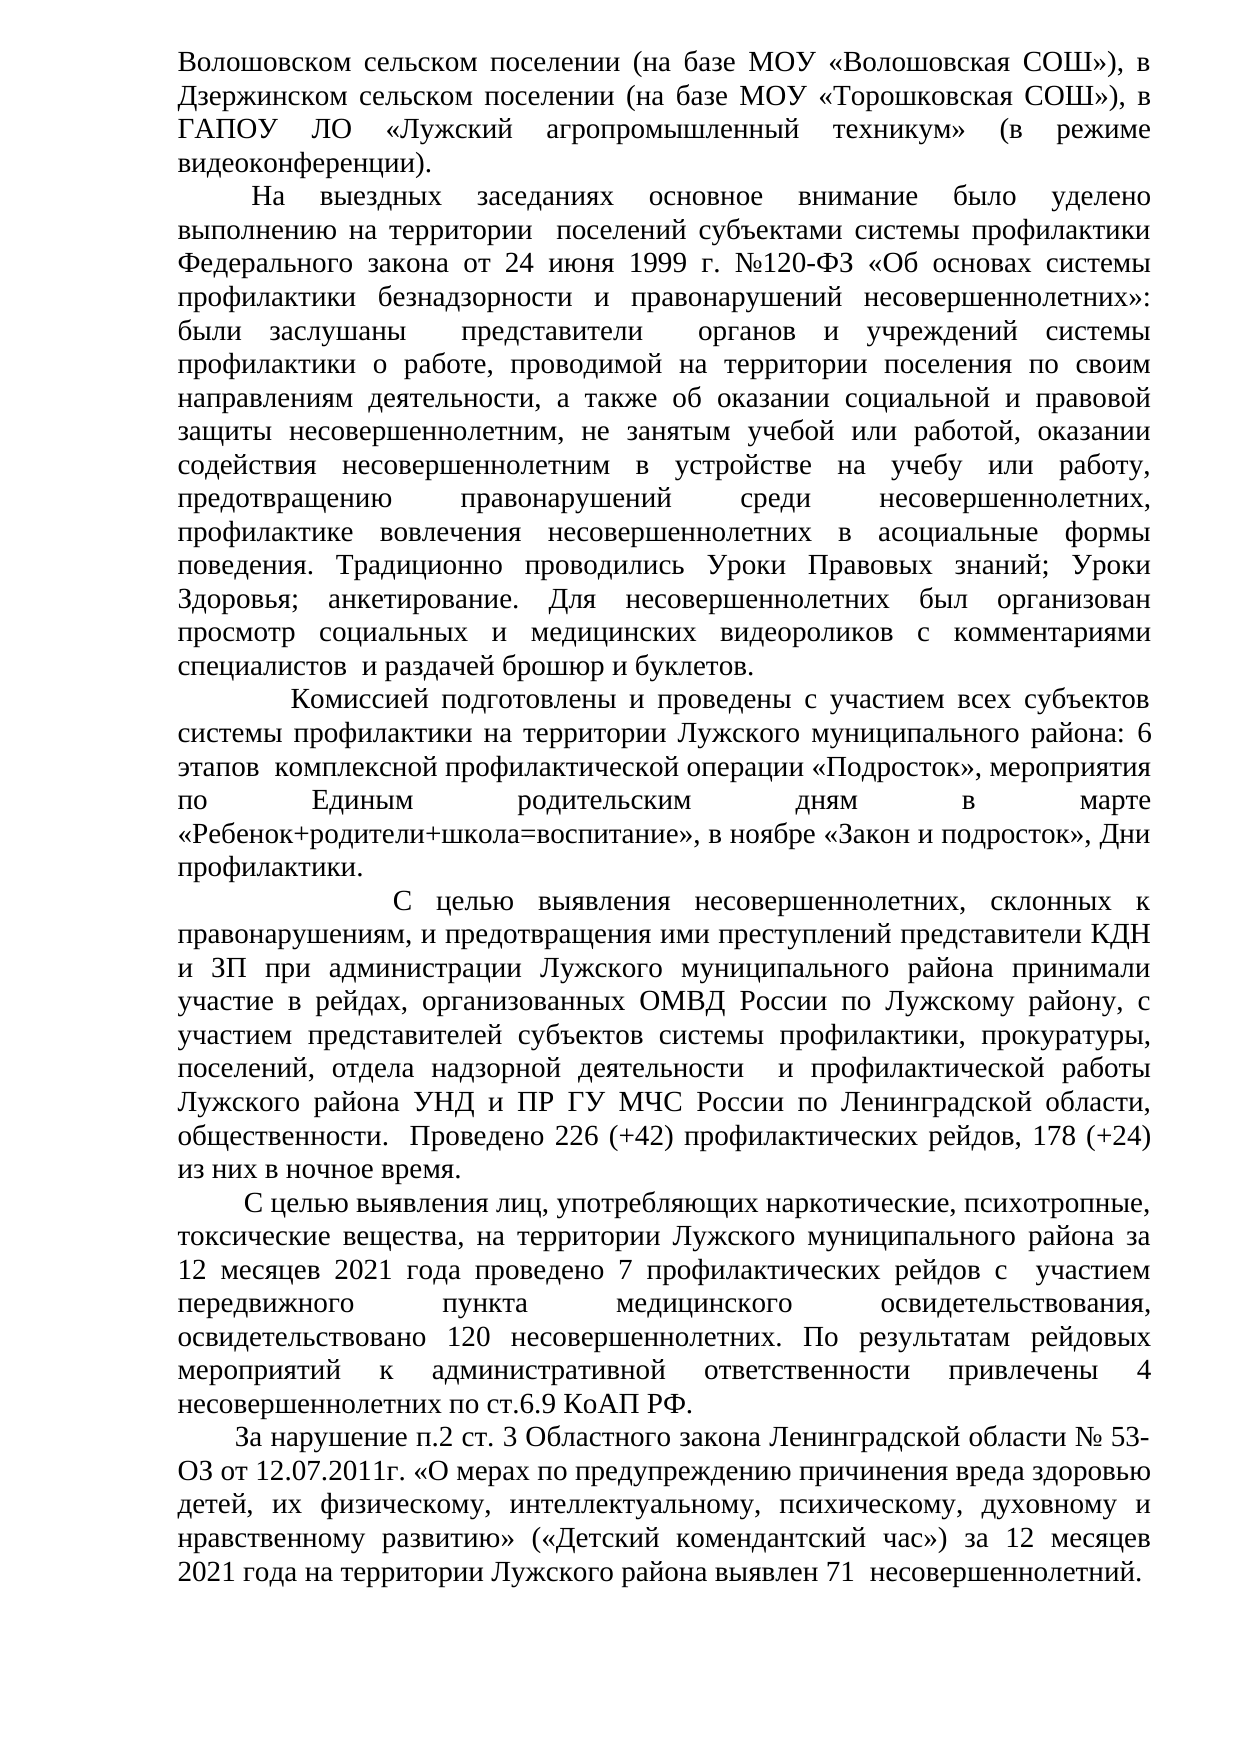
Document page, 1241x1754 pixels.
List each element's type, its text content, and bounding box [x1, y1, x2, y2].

text На выездных заседаниях основное внимание было уделено выполнению на территории поселений субъектами системы профилактики Федерального закона от 24 июня . №120-ФЗ «Об основах системы профилактики безнадзорности и правонарушений несовершеннолетних»: были заслушаны представители органов и учреждений системы профилактики о работе, проводимой на территории поселения по своим направлениям деятельности, а также об оказании социальной и правовой защиты несовершеннолетним, не занятым учебой или работой, оказании содействия несовершеннолетним в устройстве на учебу или работу, предотвращению правонарушений среди несовершеннолетних, профилактике вовлечения несовершеннолетних в асоциальные формы поведения. Традиционно проводились Уроки Правовых знаний; Уроки Здоровья; анкетирование. Для несовершеннолетних был организован просмотр социальных и медицинских видеороликов с комментариями специалистов и раздачей брошюр и буклетов. [177, 178, 1152, 682]
text Комиссией подготовлены и проведены с участием всех субъектов системы профилактики на территории Лужского муниципального района: 6 этапов комплексной профилактической операции «Подросток», мероприятия по Единым родительским дням в марте «Ребенок+родители+школа=воспитание», в ноябре «Закон и подросток», Дни профилактики. [177, 682, 1152, 883]
text За нарушение п.2 ст. 3 Областного закона Ленинградской области № 53-ОЗ от 12.07.2011г. «О мерах по предупреждению причинения вреда здоровью детей, их физическому, интеллектуальному, психическому, духовному и нравственному развитию» («Детский комендантский час») за 12 месяцев 2021 года на территории Лужского района выявлен 71 несовершеннолетний. [177, 1419, 1152, 1587]
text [177, 44, 1152, 178]
text С целью выявления лиц, употребляющих наркотические, психотропные, токсические вещества, на территории Лужского муниципального района за 12 месяцев 2021 года проведено 7 профилактических рейдов с участием передвижного пункта медицинского освидетельствования, освидетельствовано 120 несовершеннолетних. По результатам рейдовых мероприятий к административной ответственности привлечены 4 несовершеннолетних по ст.6.9 КоАП РФ. [177, 1185, 1152, 1419]
text С целью выявления несовершеннолетних, склонных к правонарушениям, и предотвращения ими преступлений представители КДН и ЗП при администрации Лужского муниципального района принимали участие в рейдах, организованных ОМВД России по Лужскому району, с участием представителей субъектов системы профилактики, прокуратуры, поселений, отдела надзорной деятельности и профилактической работы Лужского района УНД и ПР ГУ МЧС России по Ленинградской области, общественности. Проведено 226 (+42) профилактических рейдов, 178 (+24) из них в ночное время. [177, 883, 1152, 1185]
